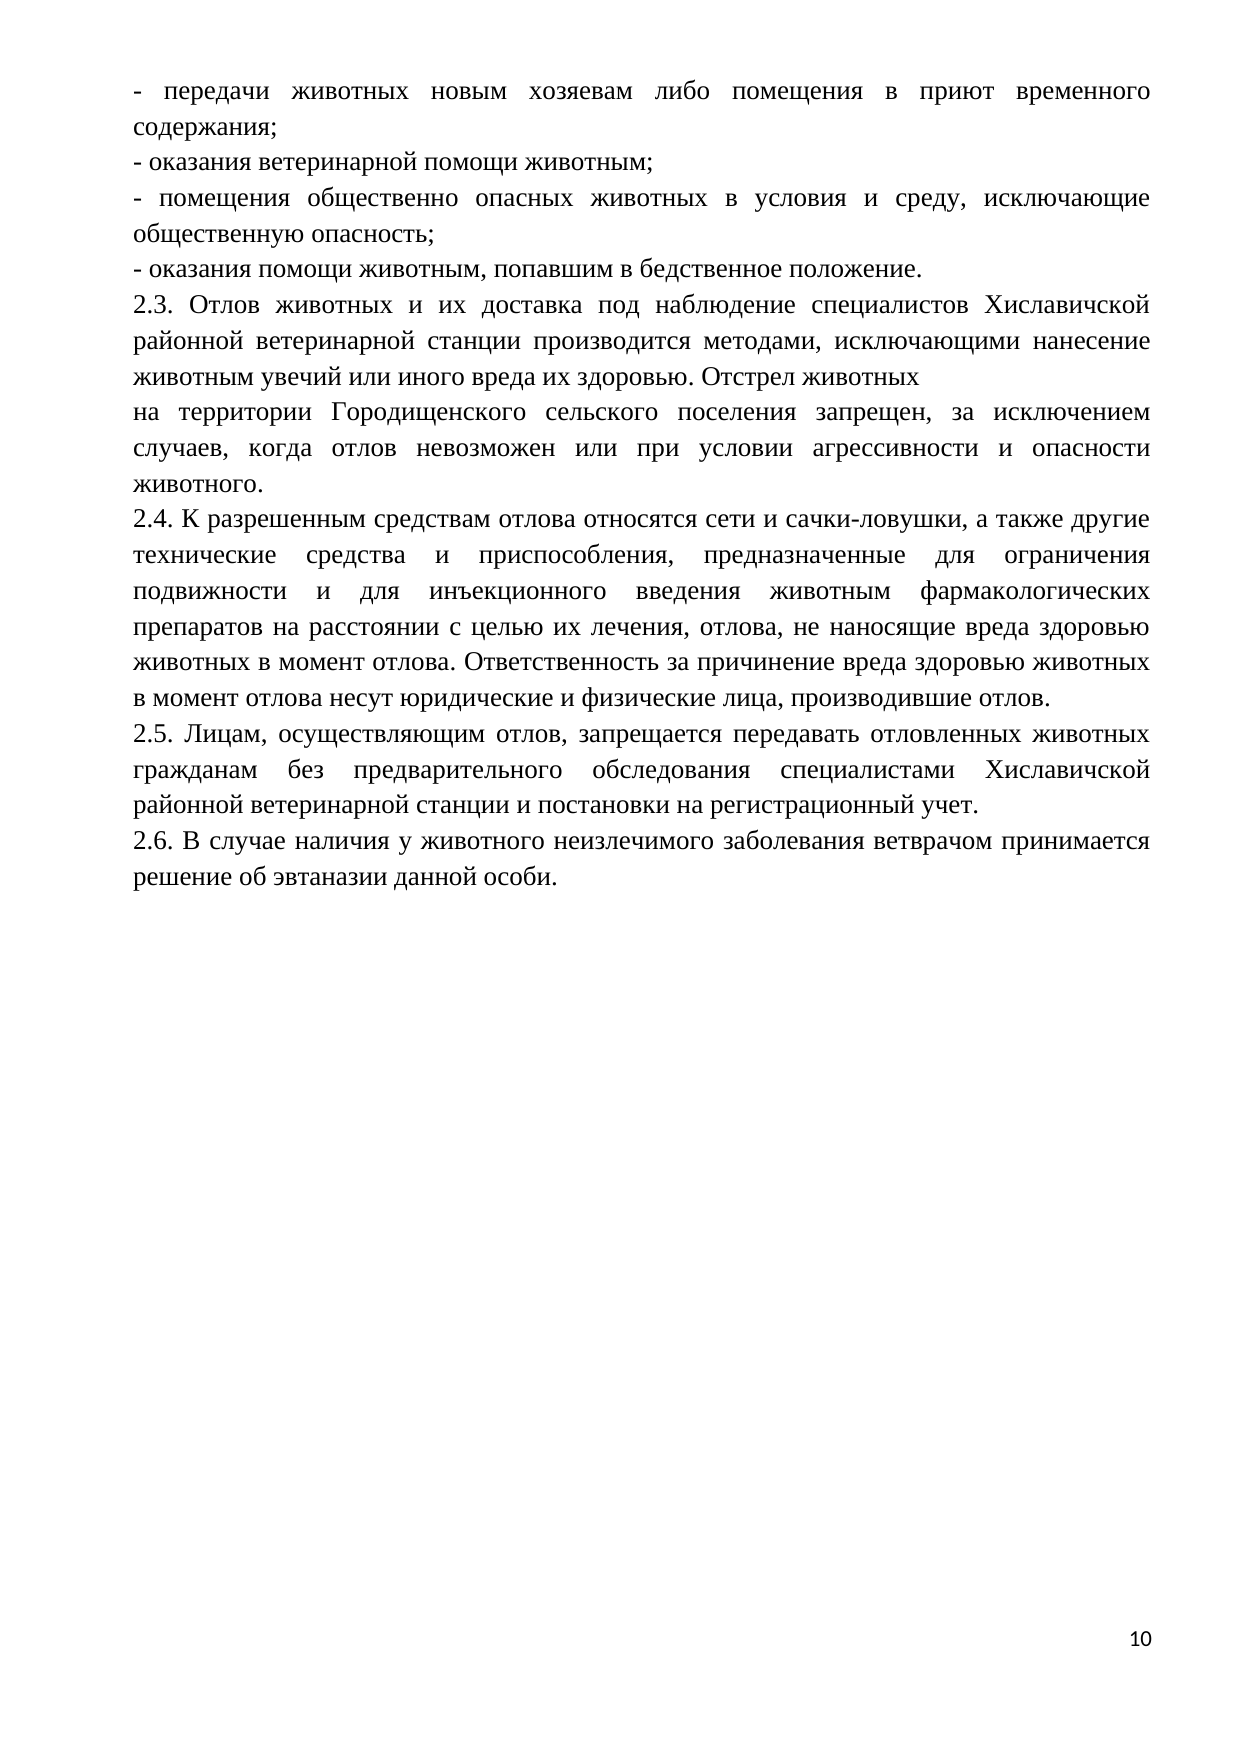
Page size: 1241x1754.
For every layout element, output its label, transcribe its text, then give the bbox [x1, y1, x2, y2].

text 2.5. Лицам, осуществляющим отлов, запрещается передавать отловленных животных гражданам без предварительного обследования специалистами Хиславичской районной ветеринарной станции и постановки на регистрационный учет. [133, 717, 1152, 819]
text - оказания ветеринарной помощи животным; [133, 145, 1152, 176]
text на территории Городищенского сельского поселения запрещен, за исключением случаев, когда отлов невозможен или при условии агрессивности и опасности животного. [133, 395, 1152, 498]
text 2.3. Отлов животных и их доставка под наблюдение специалистов Хиславичской районной ветеринарной станции производится методами, исключающими нанесение животным увечий или иного вреда их здоровью. Отстрел животных [133, 288, 1152, 391]
text - передачи животных новым хозяевам либо помещения в приют временного содержания; [133, 74, 1152, 141]
text - оказания помощи животным, попавшим в бедственное положение. [133, 252, 1152, 284]
text 2.6. В случае наличия у животного неизлечимого заболевания ветврачом принимается решение об эвтаназии данной особи. [133, 824, 1152, 891]
text - помещения общественно опасных животных в условия и среду, исключающие общественную опасность; [133, 181, 1152, 248]
text 2.4. К разрешенным средствам отлова относятся сети и сачки-ловушки, а также другие технические средства и приспособления, предназначенные для ограничения подвижности и для инъекционного введения животным фармакологических препаратов на расстоянии с целью их лечения, отлова, не наносящие вреда здоровью животных в момент отлова. Ответственность за причинение вреда здоровью животных в момент отлова несут юридические и физические лица, производившие отлов. [133, 503, 1152, 712]
